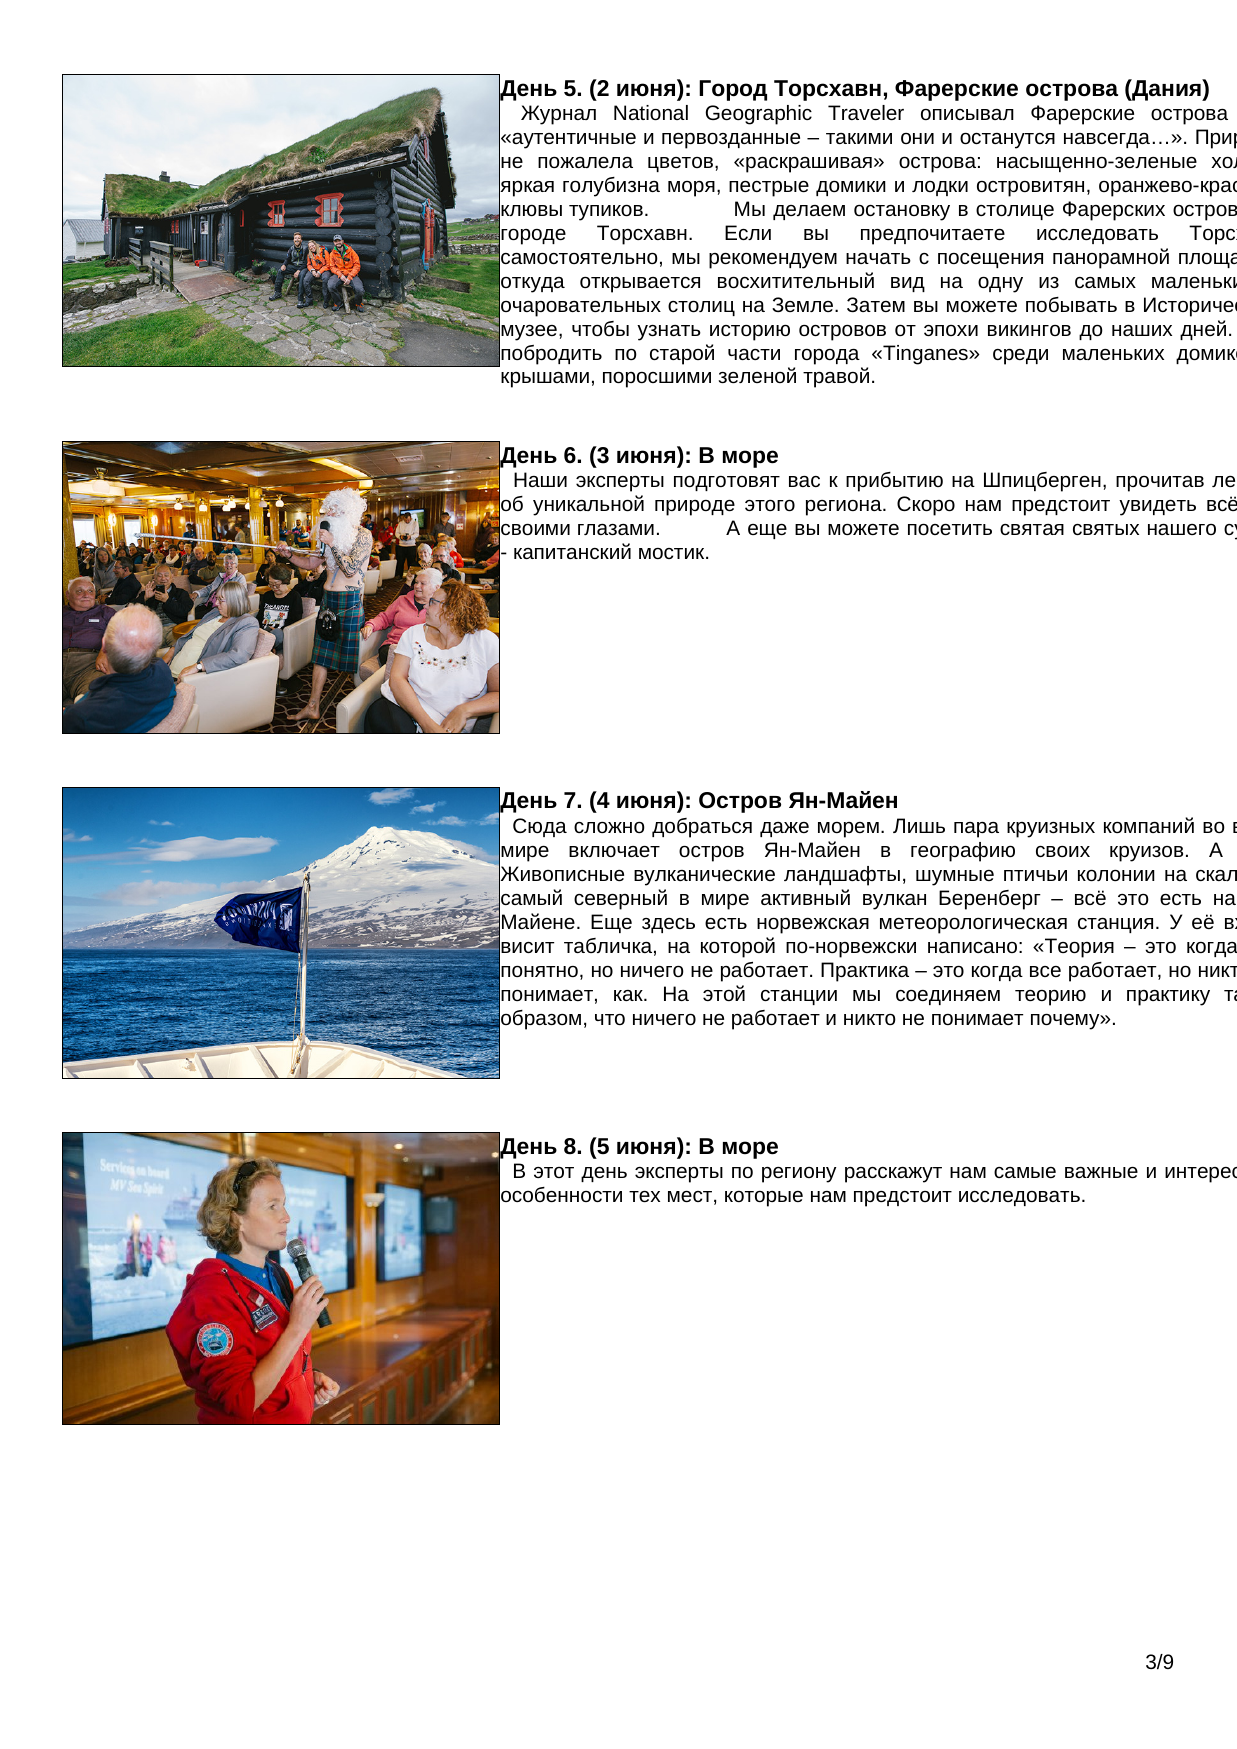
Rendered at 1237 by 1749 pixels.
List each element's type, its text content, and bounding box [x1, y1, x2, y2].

picture [63, 788, 499, 1078]
picture [63, 75, 499, 366]
picture [63, 1133, 499, 1424]
table_cell День 8. (5 июня): В море В этот день эксперты по региону расскажут нам самые важные и интересные особенности тех мест, которые нам предстоит исследовать. [53, 1122, 1236, 1466]
picture [63, 442, 499, 733]
table_cell День 6. (3 июня): В море Наши эксперты подготовят вас к прибытию на Шпицберген, прочитав лекции об уникальной природе этого региона. Скоро нам предстоит увидеть всё это своими глазами. А еще вы можете посетить святая святых нашего судна - капитанский мостик. [53, 432, 1236, 775]
table_cell День 7. (4 июня): Остров Ян-Майен Сюда сложно добраться даже морем. Лишь пара круизных компаний во всём мире включает остров Ян-Майен в географию своих круизов. А зря. Живописные вулканические ландшафты, шумные птичьи колонии на скалах и самый северный в мире активный вулкан Беренберг – всё это есть на Ян-Майене. Еще здесь есть норвежская метеорологическая станция. У её входа висит табличка, на которой по-норвежски написано: «Теория – это когда все понятно, но ничего не работает. Практика – это когда все работает, но никто не понимает, как. На этой станции мы соединяем теорию и практику таким образом, что ничего не работает и никто не понимает почему». [53, 777, 1236, 1121]
table_cell День 5. (2 июня): Город Торсхавн, Фарерские острова (Дания) Журнал National Geographic Traveler описывал Фарерские острова так: «аутентичные и первозданные – такими они и останутся навсегда…». Природа не пожалела цветов, «раскрашивая» острова: насыщенно-зеленые холмы, яркая голубизна моря, пестрые домики и лодки островитян, оранжево-красные клювы тупиков. Мы делаем остановку в столице Фарерских островов – городе Торсхавн. Если вы предпочитаете исследовать Торсхавн самостоятельно, мы рекомендуем начать с посещения панорамной площадки, откуда открывается восхитительный вид на одну из самых маленьких и очаровательных столиц на Земле. Затем вы можете побывать в Историческом музее, чтобы узнать историю островов от эпохи викингов до наших дней. Или побродить по старой части города «Tinganes» среди маленьких домиков с крышами, поросшими зеленой травой. [53, 64, 1236, 430]
